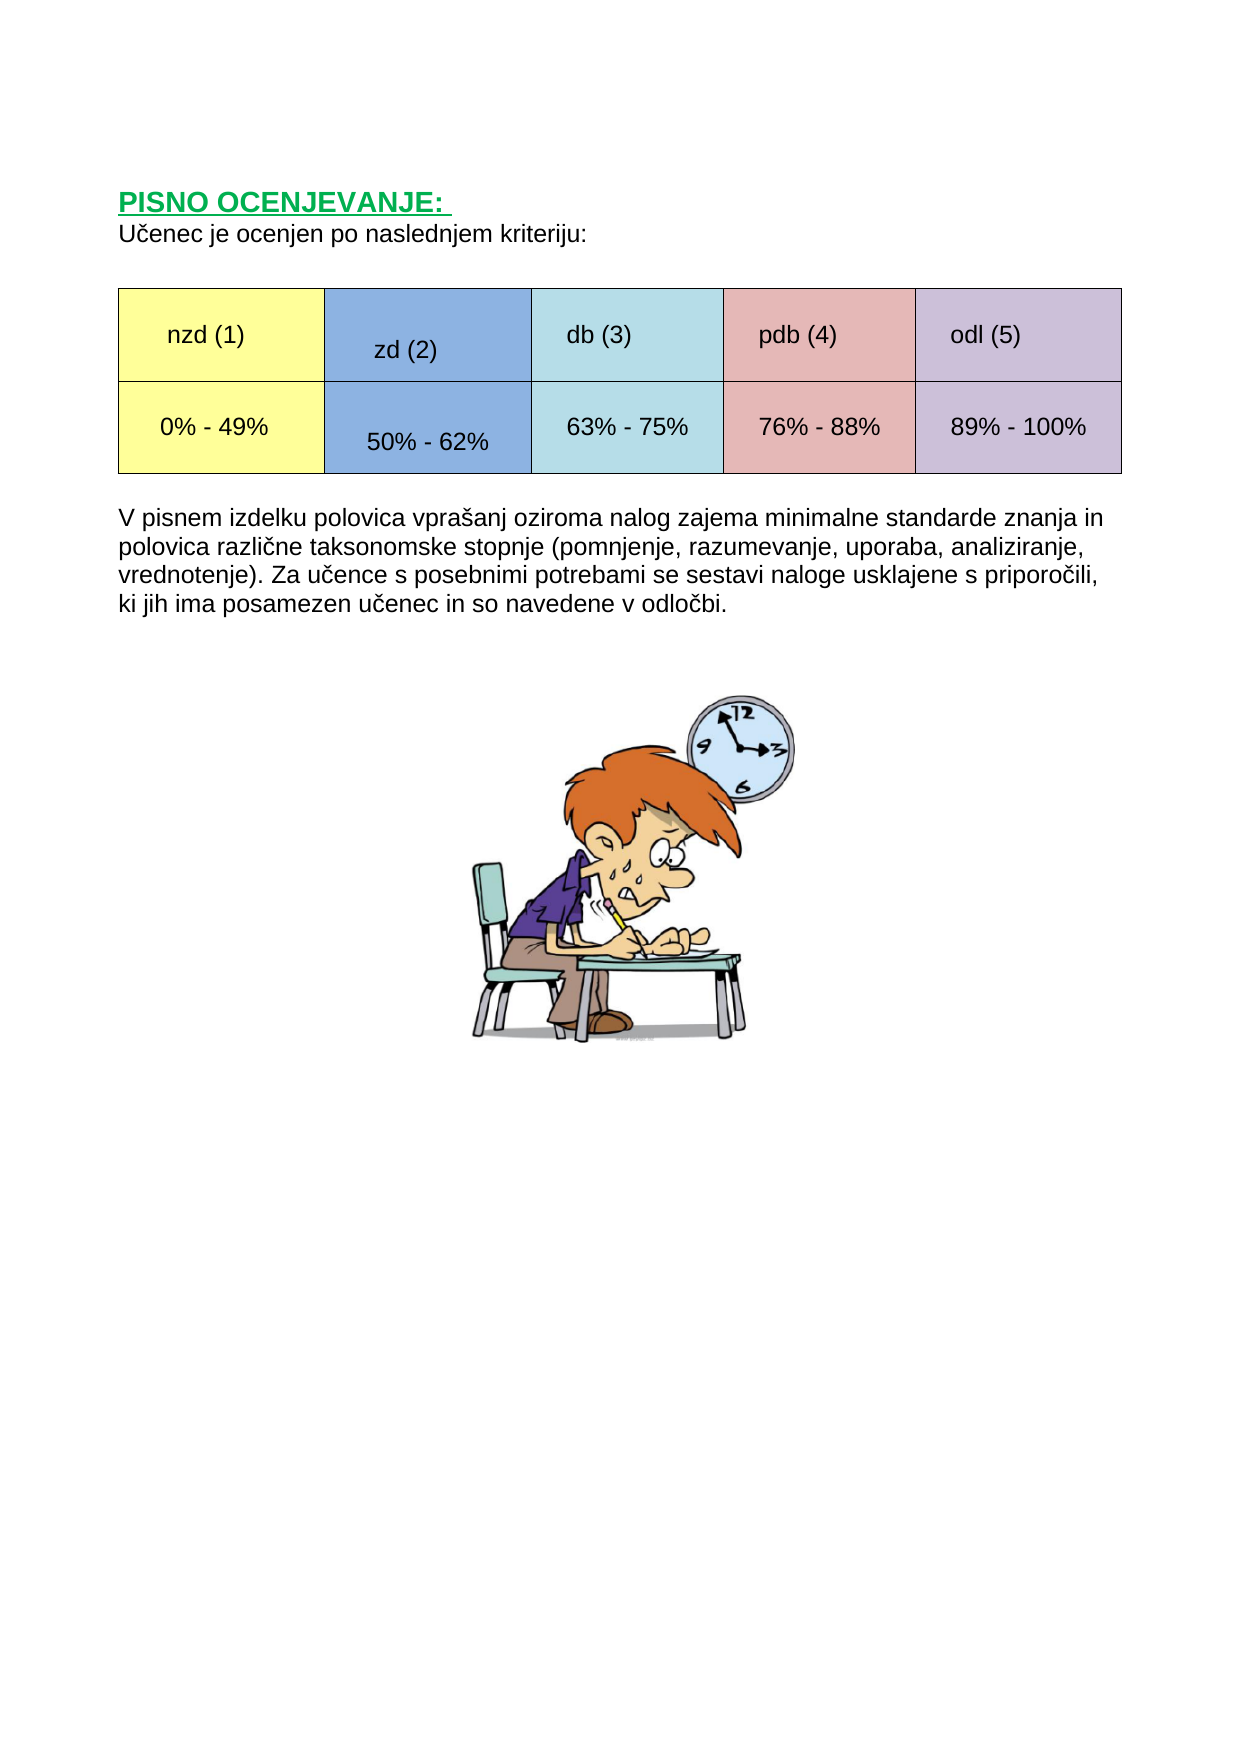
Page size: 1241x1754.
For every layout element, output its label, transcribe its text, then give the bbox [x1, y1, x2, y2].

table_header pdb (4) [724, 289, 915, 381]
text V pisnem izdelku polovica vprašanj oziroma nalog zajema minimalne standarde znanja in polovica različne taksonomske stopnje (pomnjenje, razumevanje, uporaba, analiziranje, vrednotenje). Za učence s posebnimi potrebami se sestavi naloge usklajene s priporočili, ki jih ima posamezen učenec in so navedene v odločbi. [118, 503, 1122, 618]
table_header odl (5) [916, 289, 1121, 381]
table_cell 63% - 75% [532, 382, 723, 473]
text Učenec je ocenjen po naslednjem kriteriju: [118, 219, 1122, 248]
table_header nzd (1) [119, 289, 324, 381]
table_cell 0% - 49% [119, 382, 324, 473]
table_cell 76% - 88% [724, 382, 915, 473]
table_header zd (2) [325, 289, 531, 381]
table_cell 89% - 100% [916, 382, 1121, 473]
picture [461, 686, 803, 1050]
table_cell 50% - 62% [325, 382, 531, 473]
table_header db (3) [532, 289, 723, 381]
text PISNO OCENJEVANJE: [118, 185, 1122, 219]
